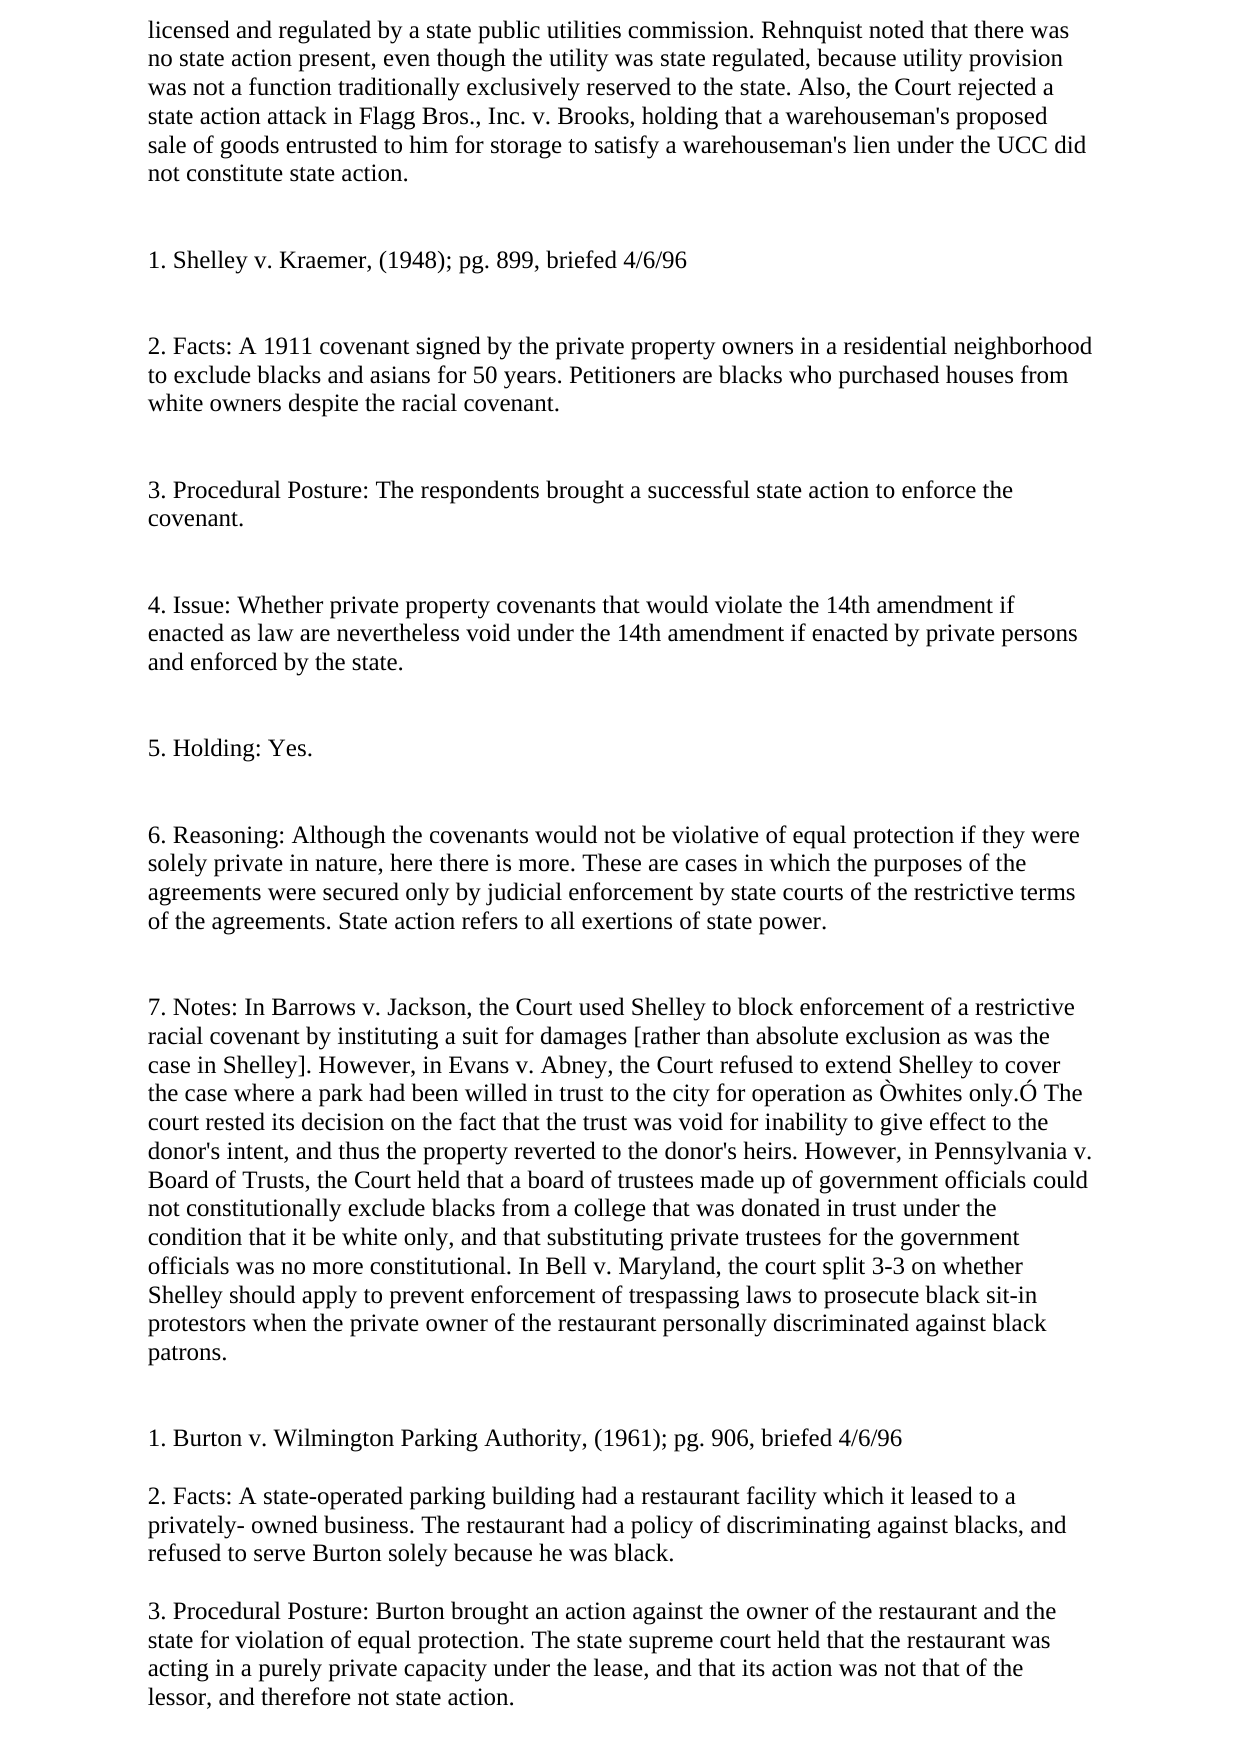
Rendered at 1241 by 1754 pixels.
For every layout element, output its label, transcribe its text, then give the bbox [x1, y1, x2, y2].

text 4. Issue: Whether private property covenants that would violate the 14th amendment if enacted as law are nevertheless void under the 14th amendment if enacted by private persons and enforced by the state. [148, 590, 1093, 676]
text 1. Burton v. Wilmington Parking Authority, (1961); pg. 906, briefed 4/6/96 [148, 1423, 1093, 1452]
text 2. Facts: A 1911 covenant signed by the private property owners in a residential neighborhood to exclude blacks and asians for 50 years. Petitioners are blacks who purchased houses from white owners despite the racial covenant. [148, 331, 1093, 417]
text 7. Notes: In Barrows v. Jackson, the Court used Shelley to block enforcement of a restrictive racial covenant by instituting a suit for damages [rather than absolute exclusion as was the case in Shelley]. However, in Evans v. Abney, the Court refused to extend Shelley to cover the case where a park had been willed in trust to the city for operation as Òwhites only.Ó The court rested its decision on the fact that the trust was void for inability to give effect to the donor's intent, and thus the property reverted to the donor's heirs. However, in Pennsylvania v. Board of Trusts, the Court held that a board of trustees made up of government officials could not constitutionally exclude blacks from a college that was donated in trust under the condition that it be white only, and that substituting private trustees for the government officials was no more constitutional. In Bell v. Maryland, the court split 3-3 on whether Shelley should apply to prevent enforcement of trespassing laws to prosecute black sit-in protestors when the private owner of the restaurant personally discriminated against black patrons. [148, 992, 1093, 1366]
text 6. Reasoning: Although the covenants would not be violative of equal protection if they were solely private in nature, here there is more. These are cases in which the purposes of the agreements were secured only by judicial enforcement by state courts of the restrictive terms of the agreements. State action refers to all exertions of state power. [148, 820, 1093, 935]
text 1. Shelley v. Kraemer, (1948); pg. 899, briefed 4/6/96 [148, 245, 1093, 273]
text 2. Facts: A state-operated parking building had a restaurant facility which it leased to a privately- owned business. The restaurant had a policy of discriminating against blacks, and refused to serve Burton solely because he was black. [148, 1481, 1093, 1567]
text 5. Holding: Yes. [148, 733, 1093, 762]
text 3. Procedural Posture: The respondents brought a successful state action to enforce the covenant. [148, 475, 1093, 532]
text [148, 15, 1093, 187]
text 3. Procedural Posture: Burton brought an action against the owner of the restaurant and the state for violation of equal protection. The state supreme court held that the restaurant was acting in a purely private capacity under the lease, and that its action was not that of the lessor, and therefore not state action. [148, 1596, 1093, 1711]
